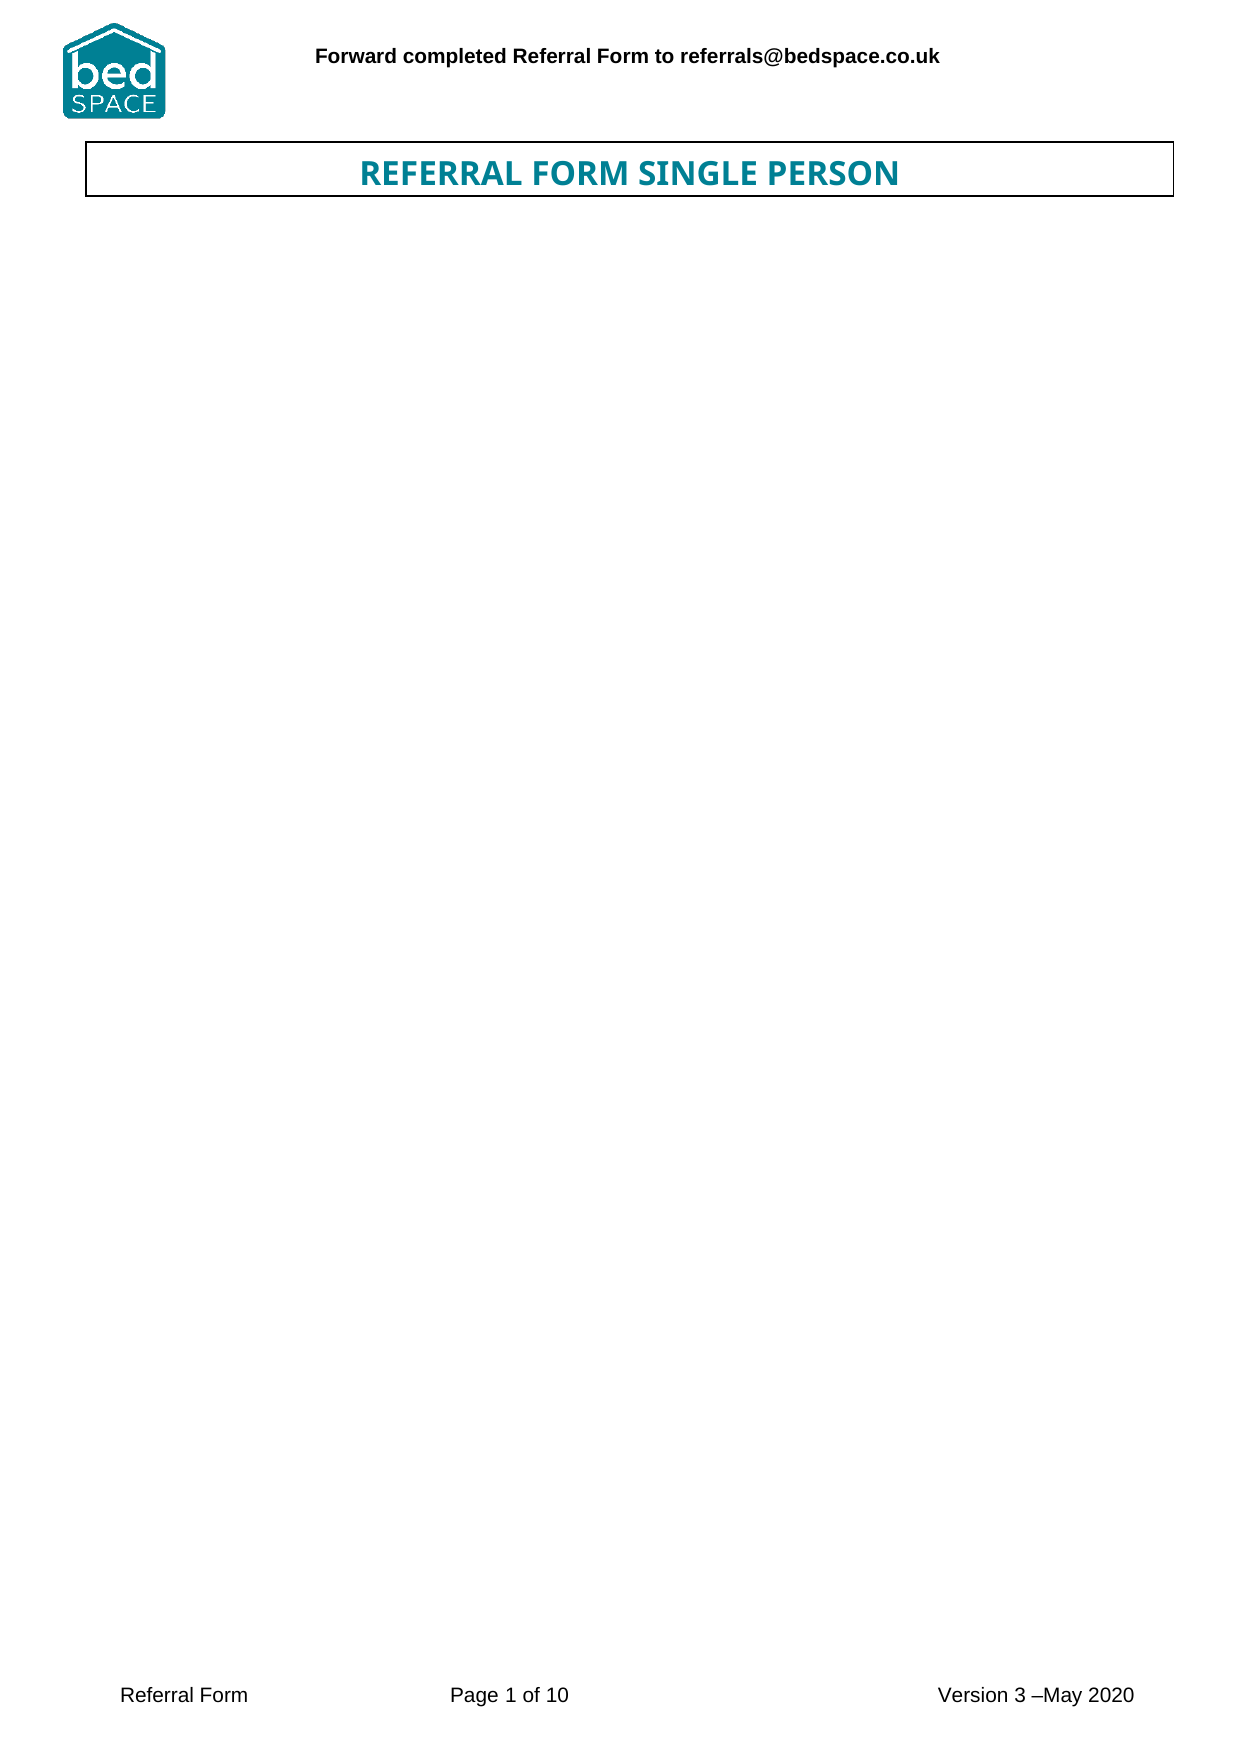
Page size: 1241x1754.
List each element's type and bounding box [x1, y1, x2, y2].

picture [61, 21, 168, 121]
